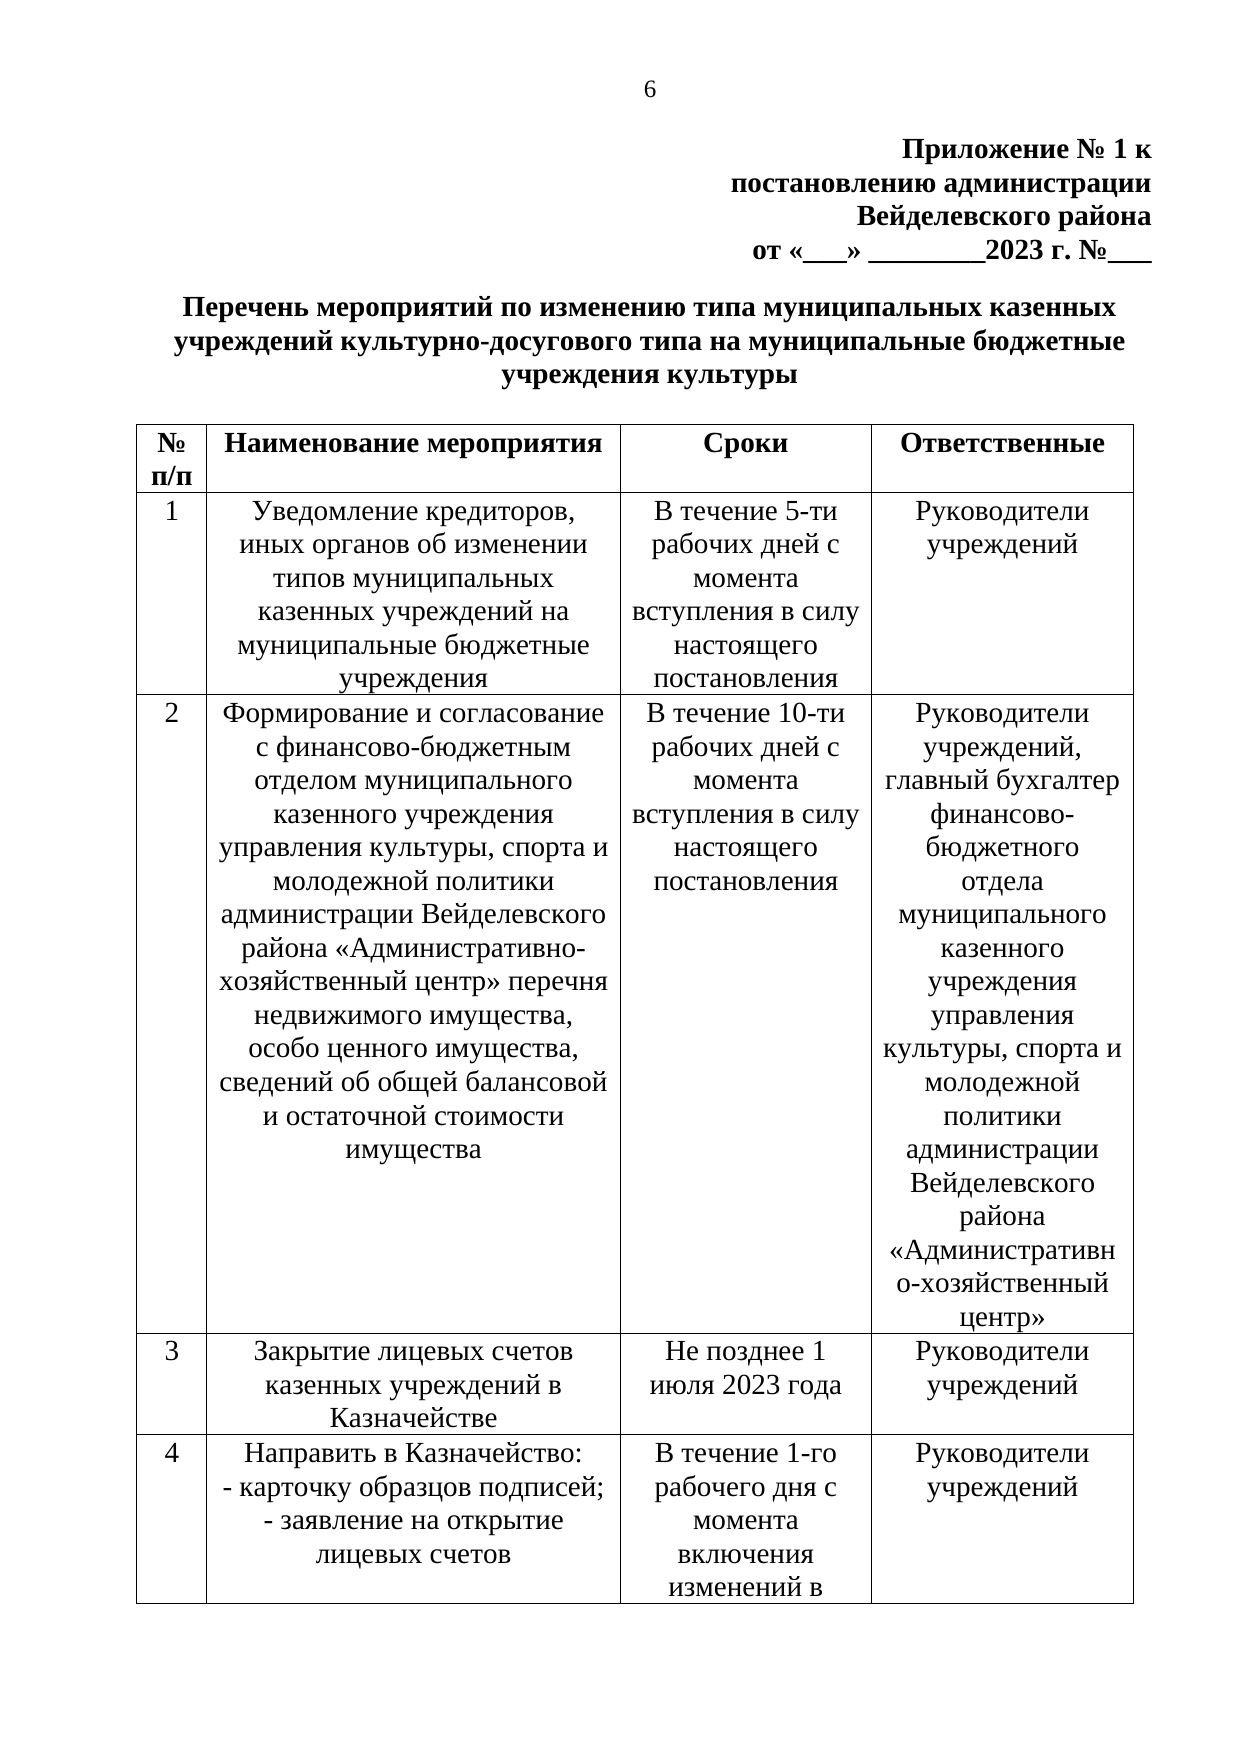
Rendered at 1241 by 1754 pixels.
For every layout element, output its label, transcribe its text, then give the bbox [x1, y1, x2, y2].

table_header Наименование мероприятия [207, 425, 620, 492]
table_cell Руководители учреждений [872, 1334, 1133, 1434]
text Перечень мероприятий по изменению типа муниципальных казенных учреждений культурно-досугового типа на муниципальные бюджетные учреждения культуры [148, 289, 1152, 390]
table_cell Руководители учреждений [872, 493, 1133, 694]
table_cell Закрытие лицевых счетов казенных учреждений в Казначействе [207, 1334, 620, 1434]
table_cell 4 [137, 1435, 206, 1603]
text Вейделевского района [148, 198, 1152, 232]
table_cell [207, 1435, 620, 1603]
table_cell В течение 10-ти рабочих дней с момента вступления в силу настоящего постановления [621, 695, 871, 1332]
table_header Ответственные [872, 425, 1133, 492]
table_cell Не позднее 1 июля 2023 года [621, 1334, 871, 1434]
table_cell 1 [137, 493, 206, 694]
table_header № п/п [137, 425, 206, 492]
table_cell Руководители учреждений, главный бухгалтер финансово-бюджетного отдела муниципального казенного учреждения управления культуры, спорта и молодежной политики администрации Вейделевского района «Административно-хозяйственный центр» [872, 695, 1133, 1332]
table_cell Уведомление кредиторов, иных органов об изменении типов муниципальных казенных учреждений на муниципальные бюджетные учреждения [207, 493, 620, 694]
text Приложение № 1 к [148, 131, 1152, 165]
table_cell Формирование и согласование с финансово-бюджетным отделом муниципального казенного учреждения управления культуры, спорта и молодежной политики администрации Вейделевского района «Административно-хозяйственный центр» перечня недвижимого имущества, особо ценного имущества, сведений об общей балансовой и остаточной стоимости имущества [207, 695, 620, 1332]
table_header Сроки [621, 425, 871, 492]
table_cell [621, 1435, 871, 1603]
text постановлению администрации [148, 165, 1152, 198]
table_cell В течение 5-ти рабочих дней с момента вступления в силу настоящего постановления [621, 493, 871, 694]
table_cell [872, 1435, 1133, 1603]
table_cell 3 [137, 1334, 206, 1434]
table_cell 2 [137, 695, 206, 1332]
text от «___» ________2023 г. №___ [148, 232, 1152, 266]
